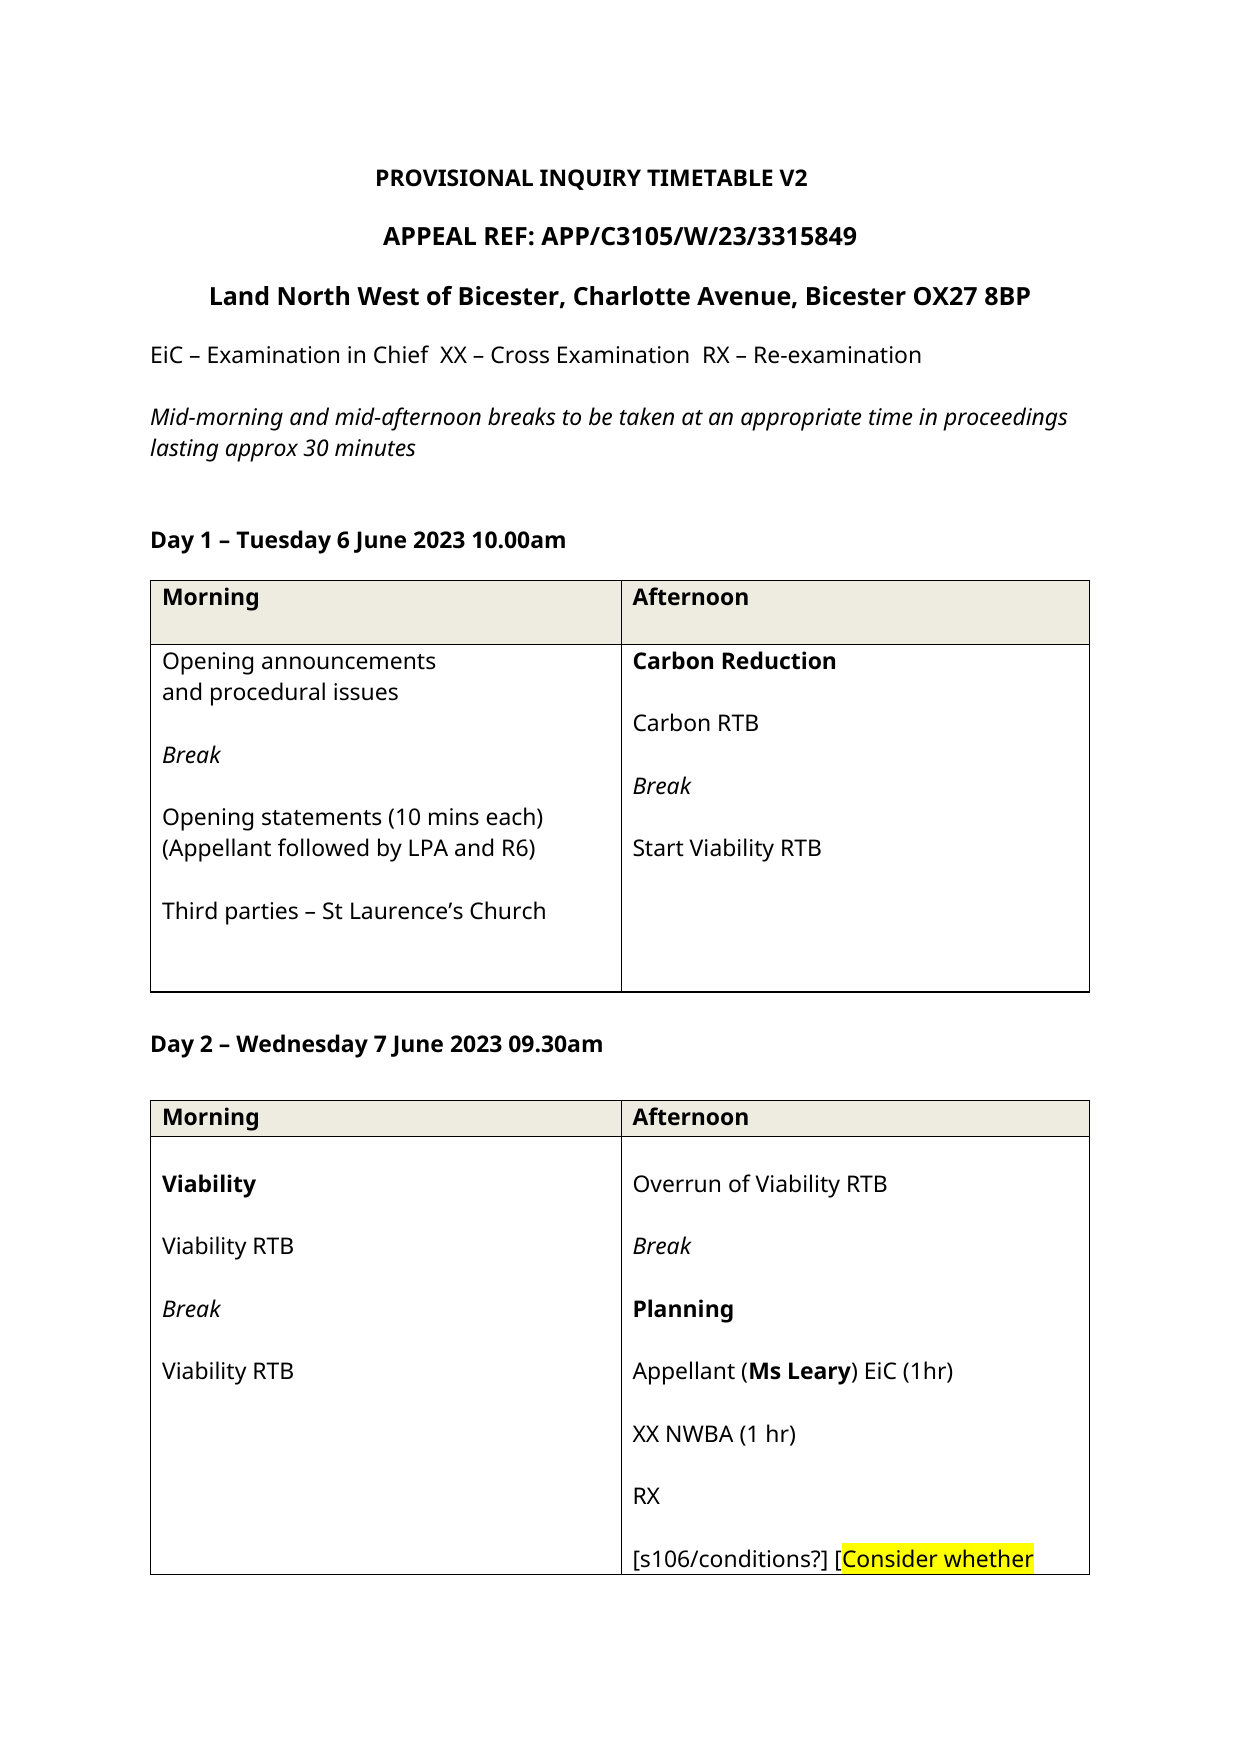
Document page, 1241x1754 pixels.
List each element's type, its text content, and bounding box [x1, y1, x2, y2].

text Day 1 – Tuesday 6 June 2023 10.00am [150, 523, 1090, 555]
text Mid-morning and mid-afternoon breaks to be taken at an appropriate time in proceedings lasting approx 30 minutes [150, 401, 1090, 463]
text APPEAL REF: APP/C3105/W/23/3315849 [150, 218, 1090, 253]
text PROVISIONAL INQUIRY TIMETABLE V2 [300, 162, 1090, 193]
table_header Afternoon [622, 581, 1089, 644]
text Day 2 – Wednesday 7 June 2023 09.30am [150, 1028, 1090, 1060]
table_header Morning [151, 581, 621, 644]
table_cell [151, 1137, 621, 1574]
table_header Afternoon [622, 1101, 1089, 1136]
text EiC – Examination in Chief XX – Cross Examination RX – Re-examination [150, 338, 1090, 370]
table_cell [622, 1137, 1089, 1574]
table_header Morning [151, 1101, 621, 1136]
table_cell Carbon Reduction Carbon RTB Break Start Viability RTB [622, 645, 1089, 991]
table_cell Opening announcements and procedural issues Break Opening statements (10 mins each) (Appellant followed by LPA and R6) Third parties – St Laurence’s Church [151, 645, 621, 991]
text Land North West of Bicester, Charlotte Avenue, Bicester OX27 8BP [150, 278, 1090, 313]
